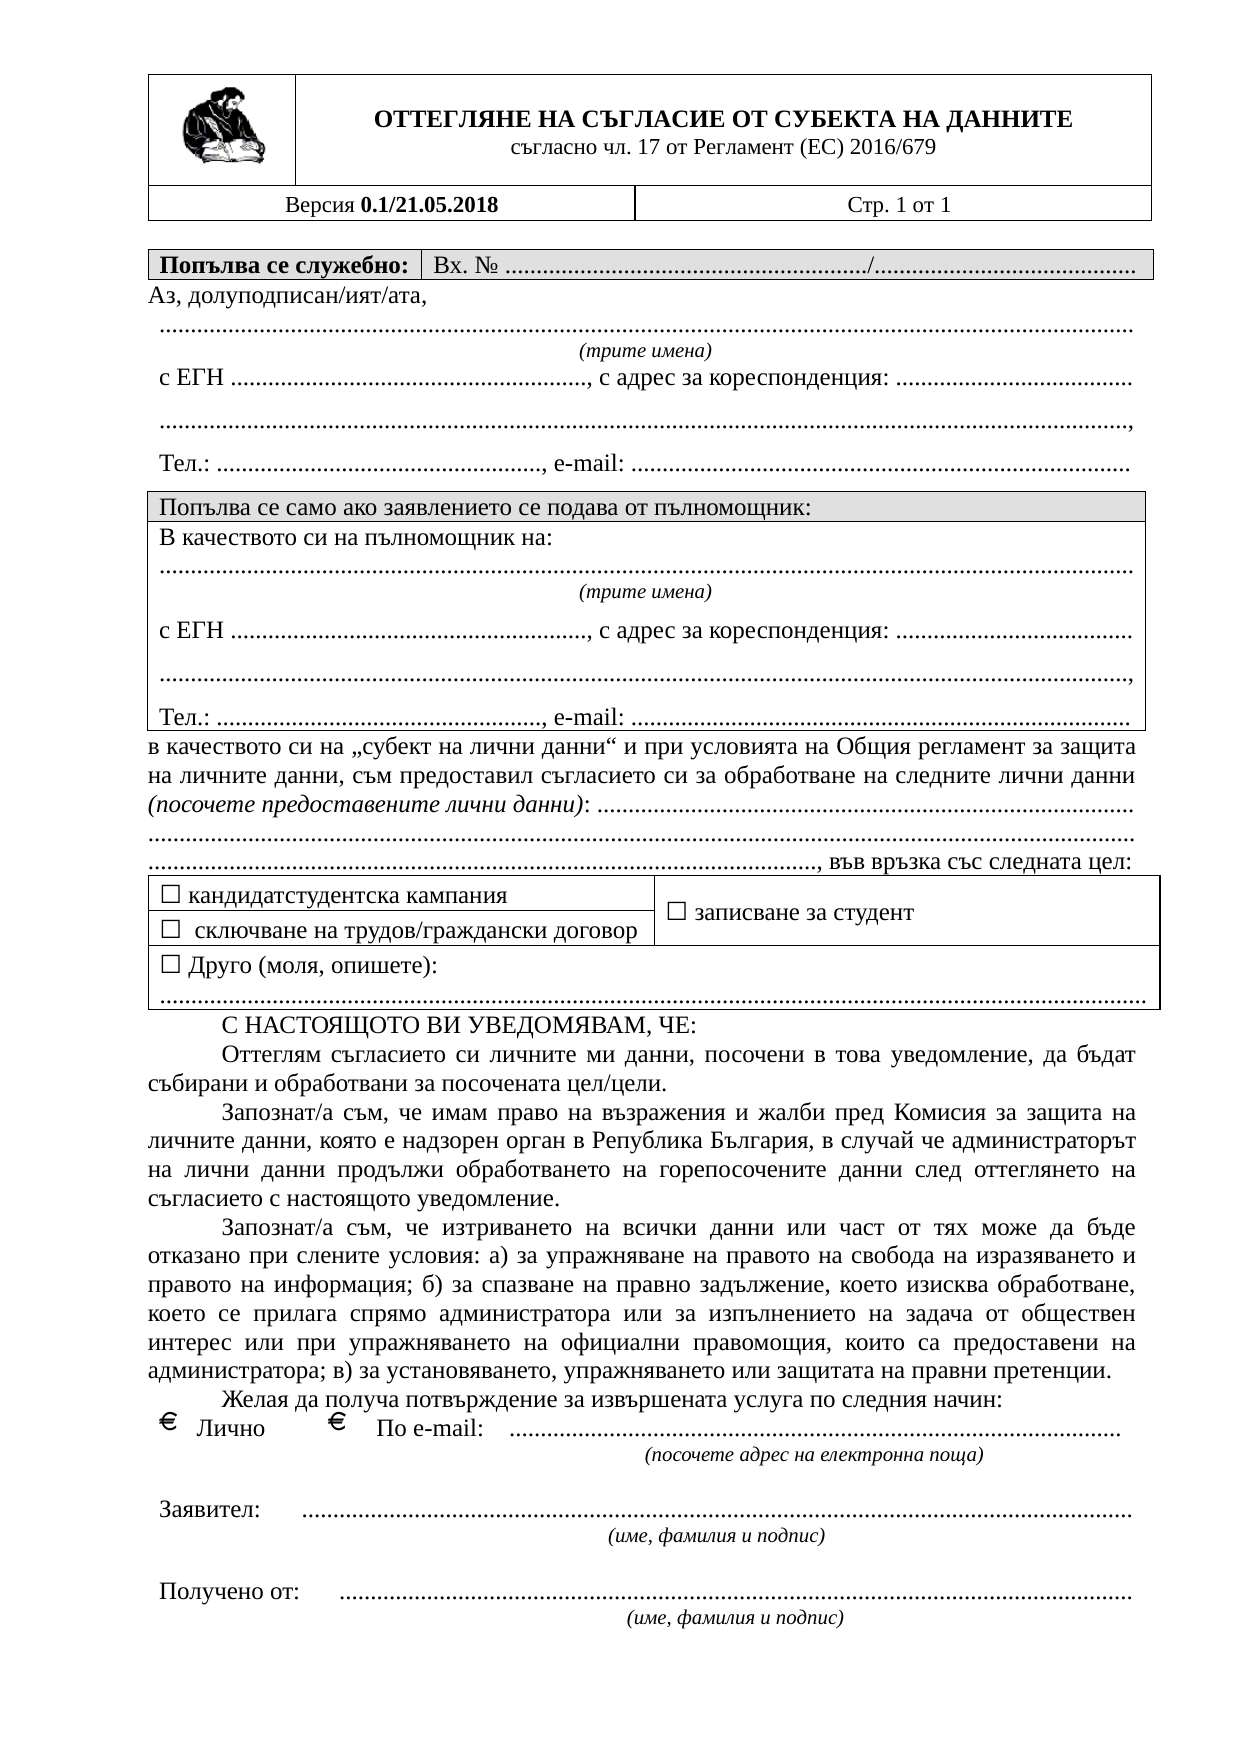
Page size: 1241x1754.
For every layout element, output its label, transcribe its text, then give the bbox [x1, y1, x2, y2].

table_header [148, 1413, 185, 1466]
table_header ☐ записване за студент [655, 876, 1159, 945]
table_header Вх. № ........................................................../.......................................... [422, 250, 1153, 279]
table_cell Попълва се само ако заявлението се подава от пълномощник: [148, 492, 1145, 521]
table_cell В качеството си на пълномощник на: ............................................................................................................................................................ (трите имена) с ЕГН ........................................................., с адрес за кореспонденция: ...................................... ..........................................................................................................................................................., Тел.: ...................................................., e-mail: ................................................................................ [148, 522, 1145, 730]
table_header ............................................................................................................................................................ (трите имена) [148, 309, 1145, 362]
table_header По e-mail: [365, 1413, 496, 1466]
table_header .................................................................................................. (посочете адрес на електронна поща) [496, 1413, 1134, 1466]
text Запознат/а съм, че имам право на възражения и жалби пред Комисия за защита на личните данни, която е надзорен орган в Република България, в случай че администраторът на лични данни продължи обработването на горепосочените данни след оттеглянето на съгласието с настоящото уведомление. [148, 1097, 1137, 1212]
table_cell ............................................................................................................................... (име, фамилия и подпис) [328, 1547, 1145, 1629]
text Желая да получа потвърждение за извършената услуга по следния начин: [148, 1384, 1137, 1413]
table_header Попълва се служебно: [149, 250, 421, 279]
table_cell ☐ Друго (моля, опишете): .............................................................................................................................................................. [149, 946, 1159, 1009]
text в качеството си на „субект на лични данни“ и при условията на Общия регламент за защита на личните данни, съм предоставил съгласието си за обработване на следните лични данни (посочете предоставените лични данни): ...................................................................................... [148, 731, 1137, 818]
text ........................................................................................................................................................................................................................................................................., във връзка със следната цел: [148, 818, 1137, 875]
text Аз, долуподписан/ият/ата, [148, 280, 1137, 309]
picture [170, 77, 279, 176]
text Оттеглям съгласието си личните ми данни, посочени в това уведомление, да бъдат събирани и обработвани за посочената цел/цели. [148, 1039, 1137, 1097]
text Запознат/а съм, че изтриването на всички данни или част от тях може да бъде отказано при слените условия: a) за упражняване на правото на свобода на изразяването и правото на информация; б) за спазване на правно задължение, което изисква обработване, което се прилага спрямо администратора или за изпълнението на задача от обществен интерес или при упражняването на официални правомощия, които са предоставени на администратора; в) за установяването, упражняването или защитата на правни претенции. [148, 1212, 1137, 1384]
text С НАСТОЯЩОТО ВИ УВЕДОМЯВАМ, ЧЕ: [148, 1010, 1137, 1039]
table_header Заявител: [148, 1494, 290, 1547]
table_header Лично [185, 1413, 316, 1466]
table_cell Получено от: [148, 1547, 328, 1629]
table_cell ☐ сключване на трудов/граждански договор [149, 911, 654, 945]
table_header ☐ кандидатстудентска кампания [149, 876, 654, 910]
table_header [316, 1413, 365, 1466]
table_header ..................................................................................................................................... (име, фамилия и подпис) [290, 1494, 1145, 1547]
table_cell с ЕГН ........................................................., с адрес за кореспонденция: ...................................... ..........................................................................................................................................................., Тел.: ...................................................., e-mail: ................................................................................ [148, 362, 1145, 491]
